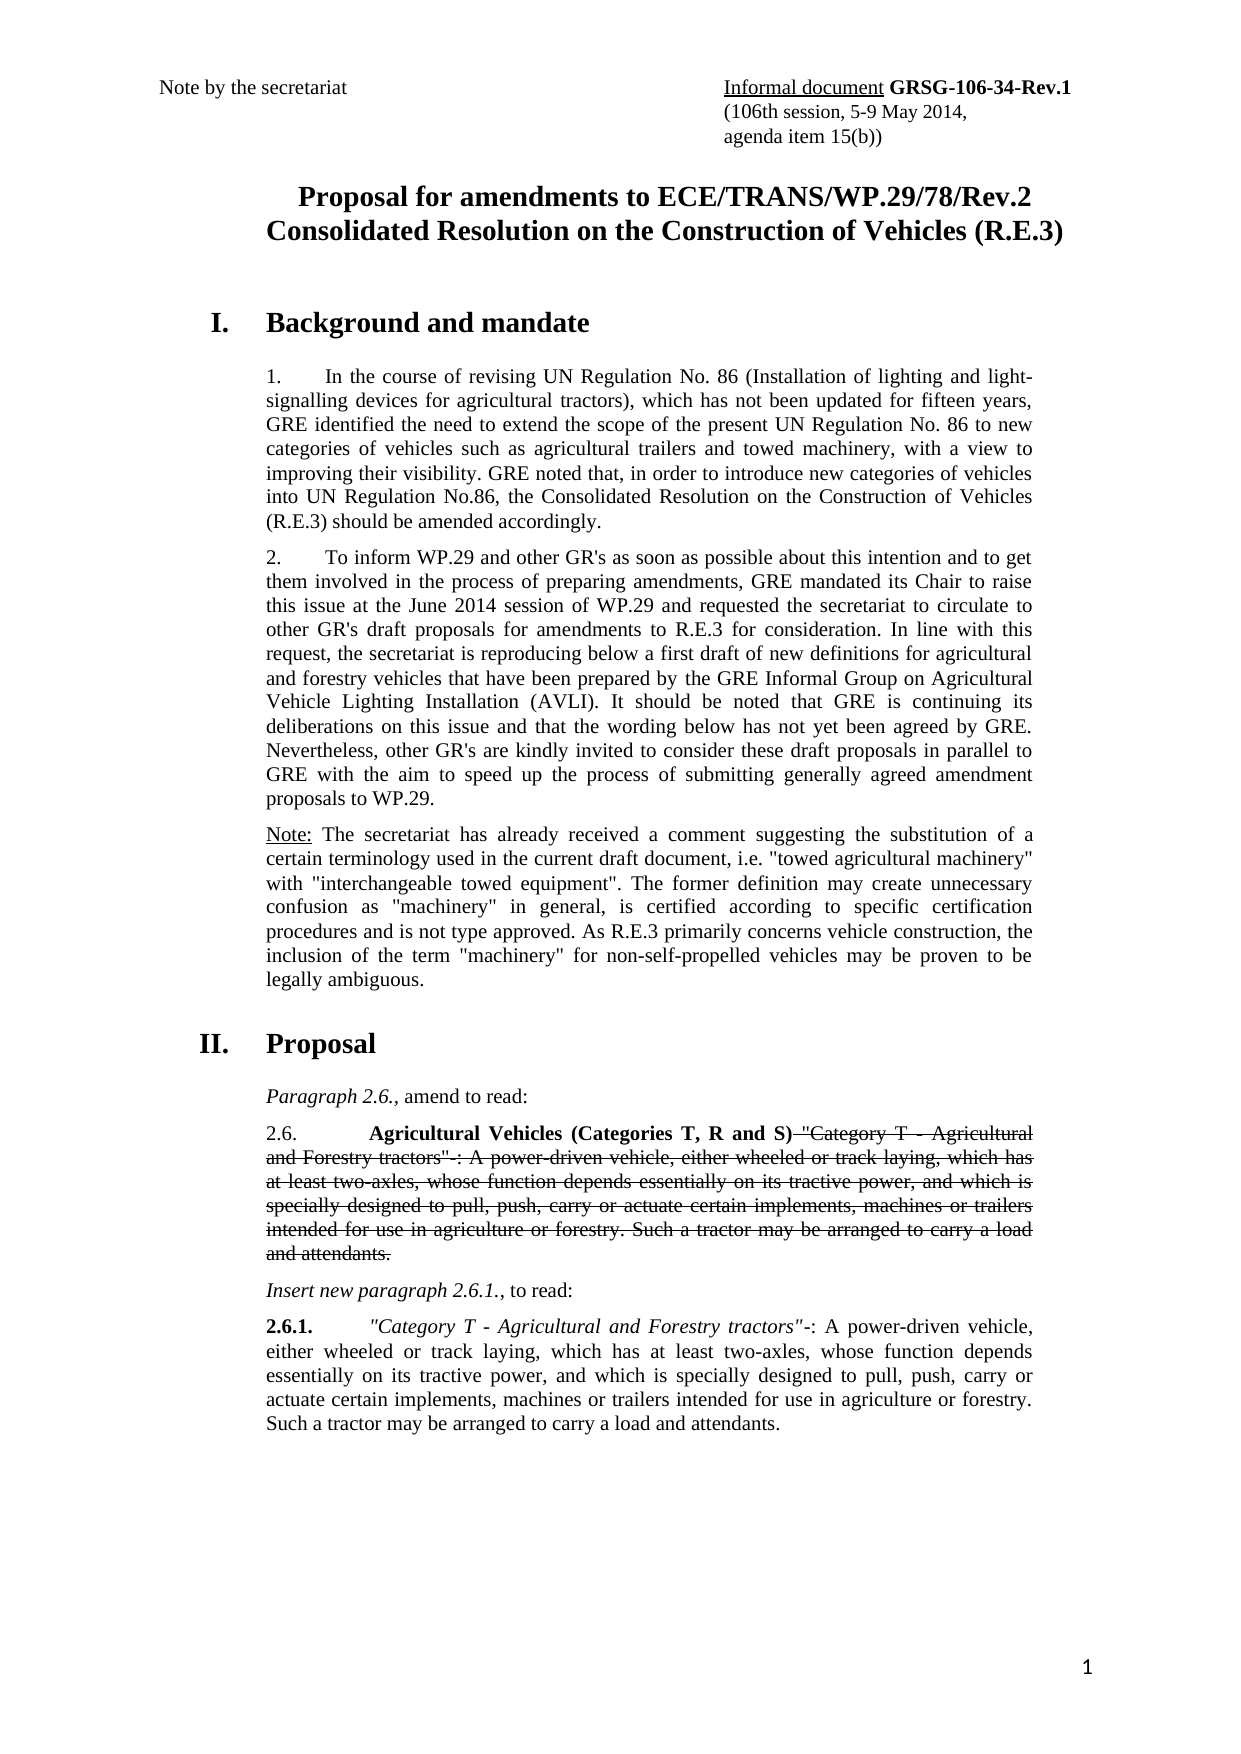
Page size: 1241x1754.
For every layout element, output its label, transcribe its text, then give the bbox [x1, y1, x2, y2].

text 2.6. Agricultural Vehicles (Categories T, R and S) "Category T - Agricultural and Forestry tractors"-: A power-driven vehicle, either wheeled or track laying, which has at least two-axles, whose function depends essentially on its tractive power, and which is specially designed to pull, push, carry or actuate certain implements, machines or trailers intended for use in agriculture or forestry. Such a tractor may be arranged to carry a load and attendants. [266, 1121, 1033, 1158]
text Consolidated Resolution on the Construction of Vehicles (R.E.3) [266, 213, 1064, 246]
text 2. To inform WP.29 and other GR's as soon as possible about this intention and to get them involved in the process of preparing amendments, GRE mandated its Chair to raise this issue at the June 2014 session of WP.29 and requested the secretariat to circulate to other GR's draft proposals for amendments to R.E.3 for consideration. In line with this request, the secretariat is reproducing below a first draft of new definitions for agricultural and forestry vehicles that have been prepared by the GRE Informal Group on Agricultural Vehicle Lighting Installation (AVLI). It should be noted that GRE is continuing its deliberations on this issue and that the wording below has not yet been agreed by GRE. Nevertheless, other GR's are kindly invited to consider these draft proposals in parallel to GRE with the aim to speed up the process of submitting generally agreed amendment proposals to WP.29. [266, 545, 1033, 810]
text 2.6.1. "Category T - Agricultural and Forestry tractors"-: A power-driven vehicle, either wheeled or track laying, which has at least two-axles, whose function depends essentially on its tractive power, and which is specially designed to pull, push, carry or actuate certain implements, machines or trailers intended for use in agriculture or forestry. Such a tractor may be arranged to carry a load and attendants. [266, 1314, 1033, 1435]
text I. Background and mandate [148, 308, 974, 339]
text Insert new paragraph 2.6.1., to read: [266, 1278, 1033, 1302]
text II. Proposal [148, 1028, 1033, 1059]
text Note: The secretariat has already received a comment suggesting the substitution of a certain terminology used in the current draft document, i.e. "towed agricultural machinery" with "interchangeable towed equipment". The former definition may create unnecessary confusion as "machinery" in general, is certified according to specific certification procedures and is not type approved. As R.E.3 primarily concerns vehicle construction, the inclusion of the term "machinery" for non-self-propelled vehicles may be proven to be legally ambiguous. [266, 822, 1033, 991]
text Paragraph 2.6., amend to read: [266, 1084, 1033, 1108]
text 1. In the course of revising UN Regulation No. 86 (Installation of lighting and light-signalling devices for agricultural tractors), which has not been updated for fifteen years, GRE identified the need to extend the scope of the present UN Regulation No. 86 to new categories of vehicles such as agricultural trailers and towed machinery, with a view to improving their visibility. GRE noted that, in order to introduce new categories of vehicles into UN Regulation No.86, the Consolidated Resolution on the Construction of Vehicles (R.E.3) should be amended accordingly. [266, 364, 1033, 533]
text Proposal for amendments to ECE/TRANS/WP.29/78/Rev.2 [266, 179, 1064, 213]
